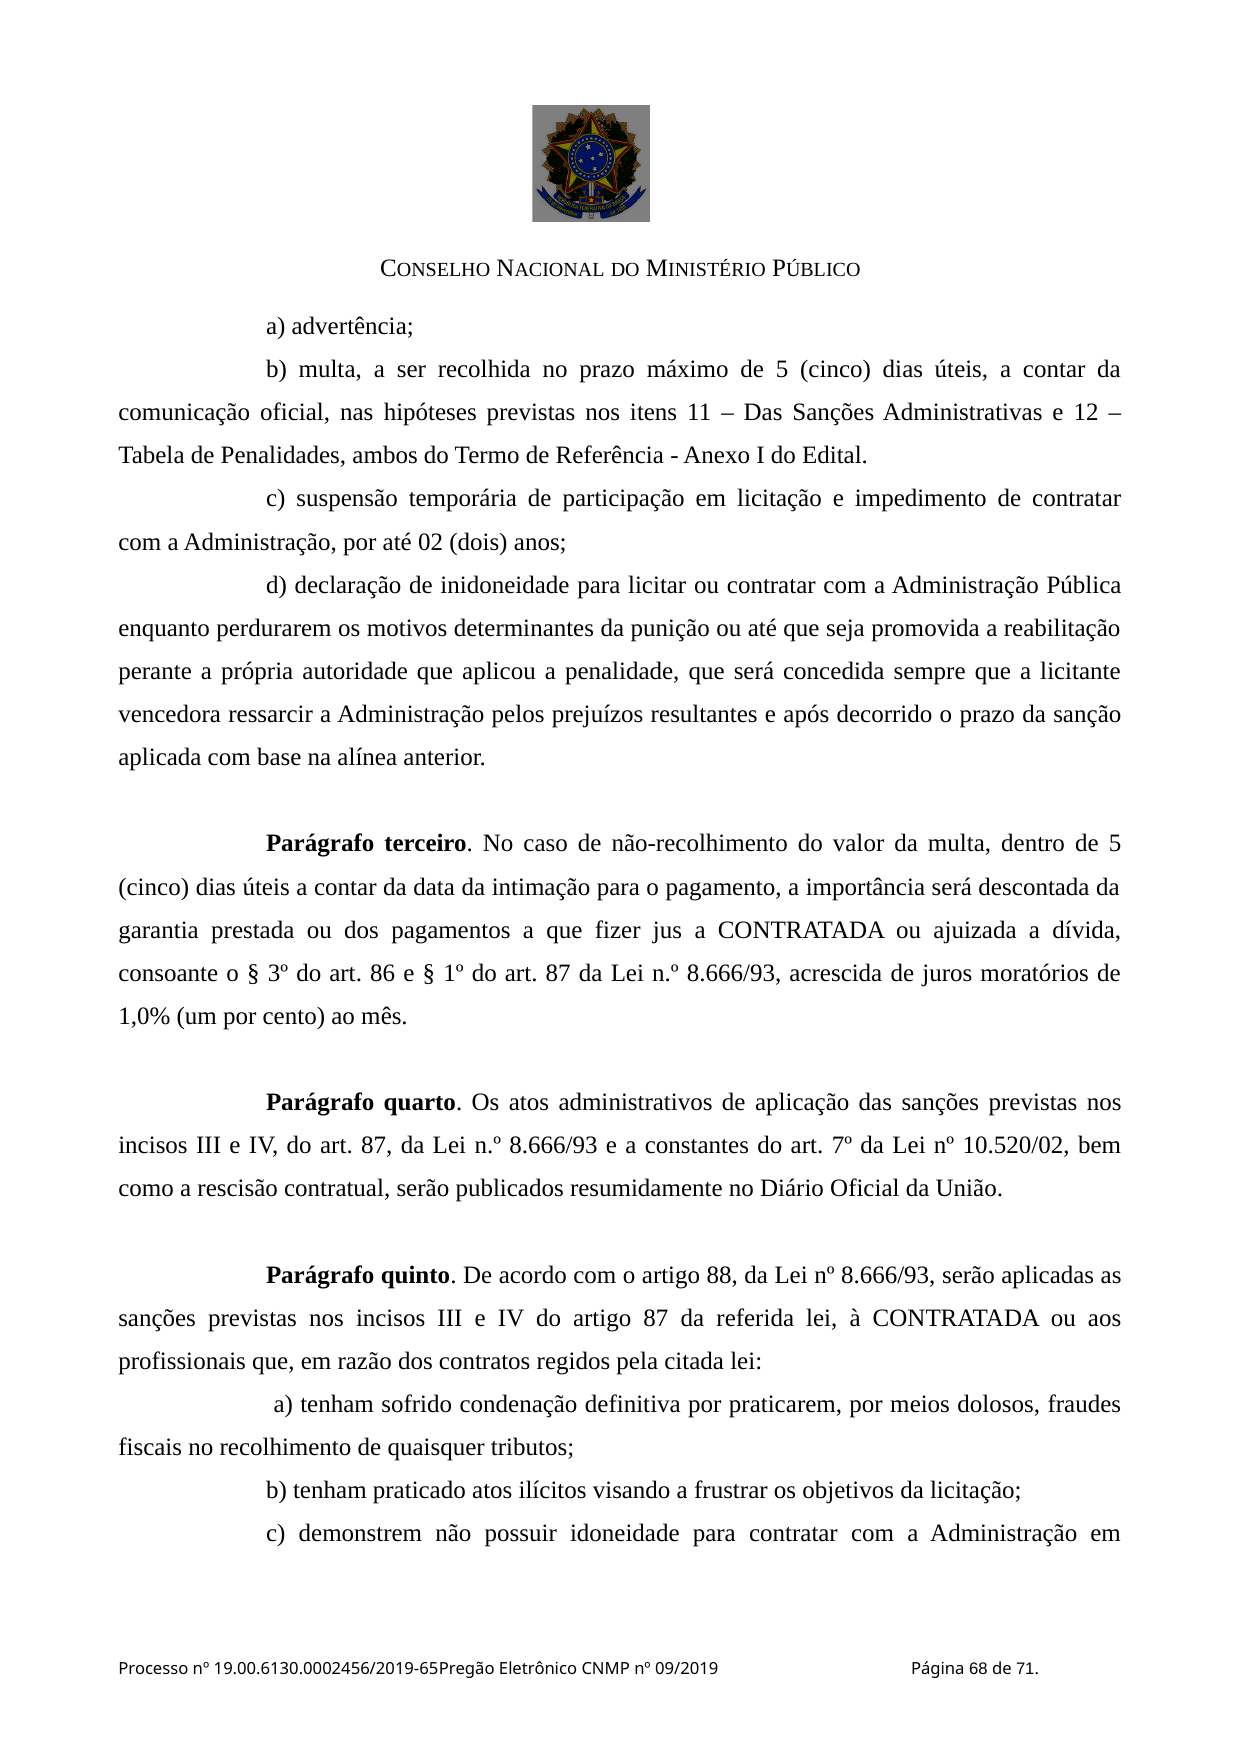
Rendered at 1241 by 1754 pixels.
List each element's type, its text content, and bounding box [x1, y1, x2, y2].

text a) tenham sofrido condenação definitiva por praticarem, por meios dolosos, fraudes fiscais no recolhimento de quaisquer tributos; [118, 1389, 1122, 1461]
text b) multa, a ser recolhida no prazo máximo de 5 (cinco) dias úteis, a contar da comunicação oficial, nas hipóteses previstas nos itens 11 – Das Sanções Administrativas e 12 – Tabela de Penalidades, ambos do Termo de Referência - Anexo I do Edital. [118, 354, 1122, 469]
text Parágrafo quinto. De acordo com o artigo 88, da Lei nº 8.666/93, serão aplicadas as sanções previstas nos incisos III e IV do artigo 87 da referida lei, à CONTRATADA ou aos profissionais que, em razão dos contratos regidos pela citada lei: [118, 1260, 1122, 1375]
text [118, 1518, 1122, 1547]
text d) declaração de inidoneidade para licitar ou contratar com a Administração Pública enquanto perdurarem os motivos determinantes da punição ou até que seja promovida a reabilitação perante a própria autoridade que aplicou a penalidade, que será concedida sempre que a licitante vencedora ressarcir a Administração pelos prejuízos resultantes e após decorrido o prazo da sanção aplicada com base na alínea anterior. [118, 570, 1122, 771]
text Parágrafo quarto. Os atos administrativos de aplicação das sanções previstas nos incisos III e IV, do art. 87, da Lei n.º 8.666/93 e a constantes do art. 7º da Lei nº 10.520/02, bem como a rescisão contratual, serão publicados resumidamente no Diário Oficial da União. [118, 1087, 1122, 1202]
text Parágrafo terceiro. No caso de não-recolhimento do valor da multa, dentro de 5 (cinco) dias úteis a contar da data da intimação para o pagamento, a importância será descontada da garantia prestada ou dos pagamentos a que fizer jus a CONTRATADA ou ajuizada a dívida, consoante o § 3º do art. 86 e § 1º do art. 87 da Lei n.º 8.666/93, acrescida de juros moratórios de 1,0% (um por cento) ao mês. [118, 828, 1122, 1030]
text c) suspensão temporária de participação em licitação e impedimento de contratar com a Administração, por até 02 (dois) anos; [118, 483, 1122, 555]
text a) advertência; [118, 311, 1122, 340]
text b) tenham praticado atos ilícitos visando a frustrar os objetivos da licitação; [118, 1475, 1122, 1504]
